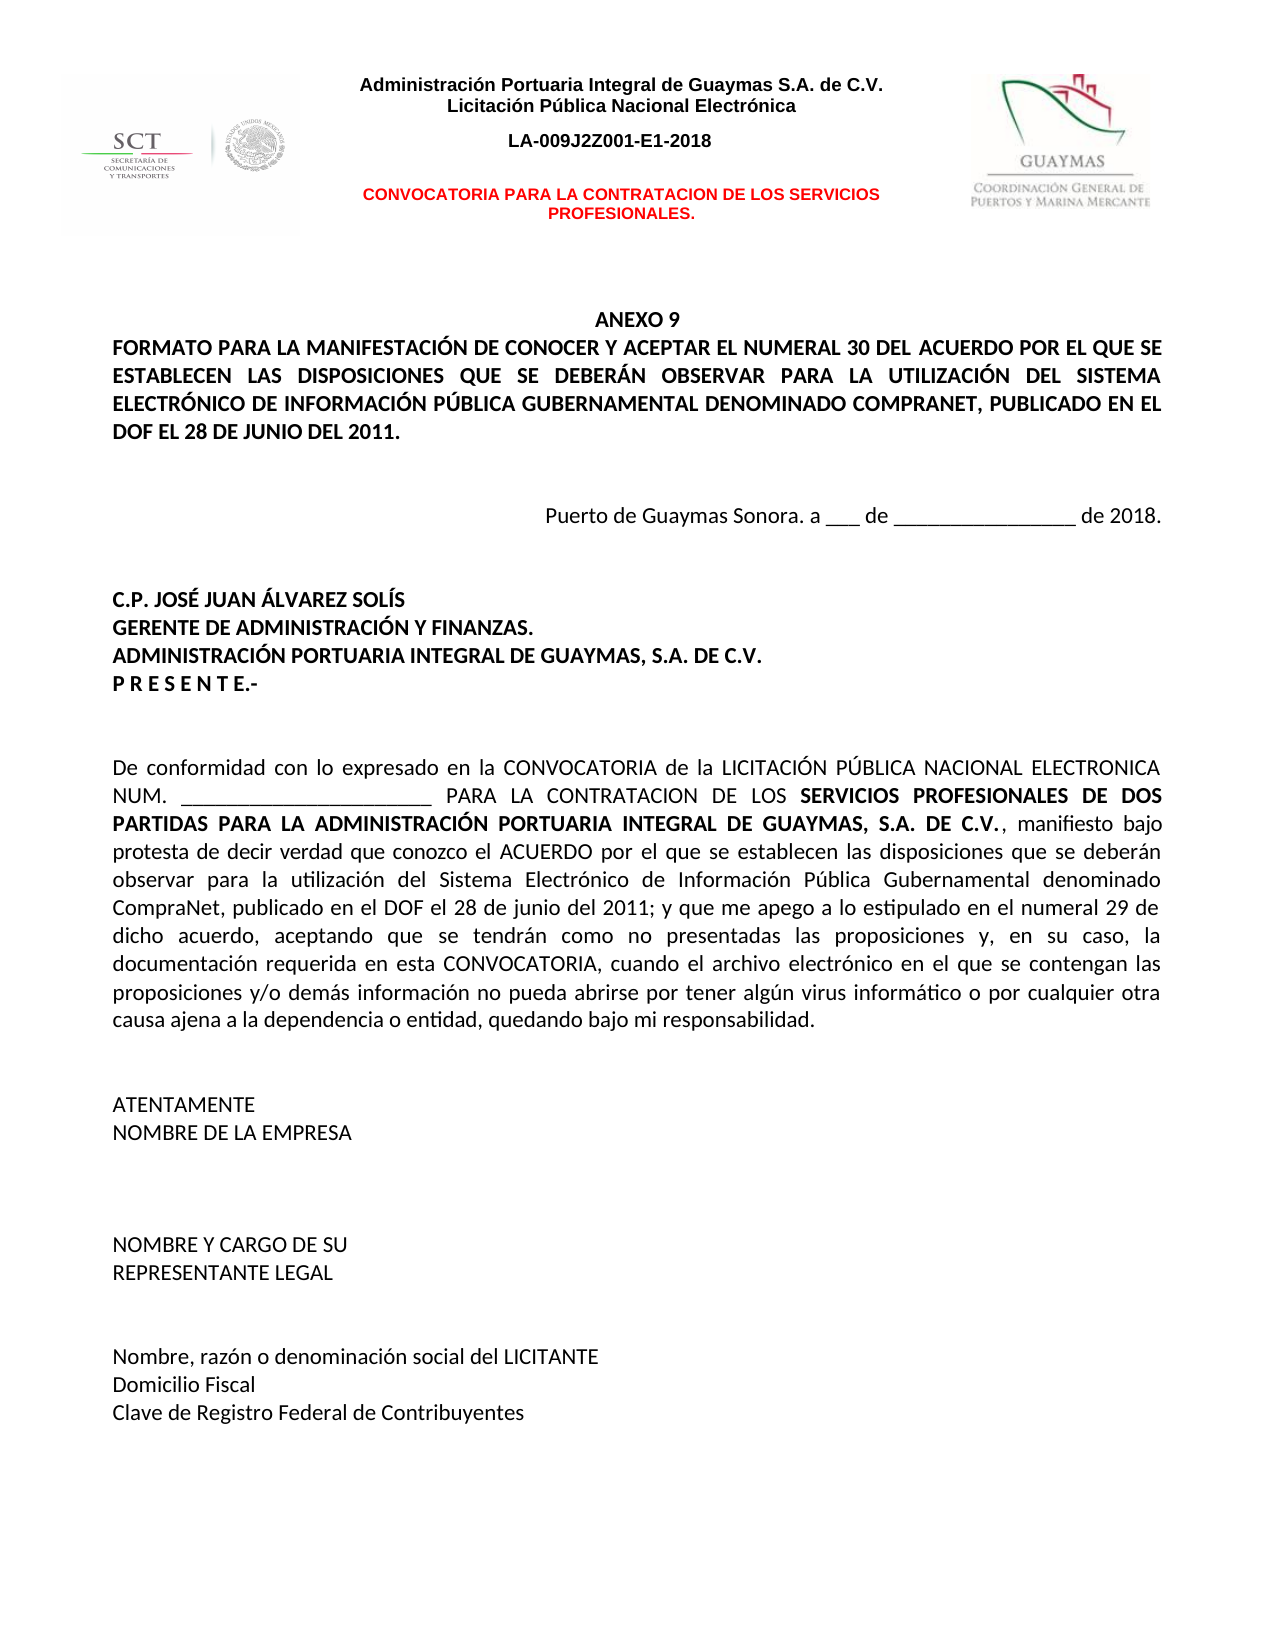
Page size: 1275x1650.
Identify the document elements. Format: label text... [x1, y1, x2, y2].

picture [61, 74, 300, 236]
text REPRESENTANTE LEGAL [112, 1258, 1162, 1286]
text NOMBRE Y CARGO DE SU [112, 1230, 1162, 1258]
text Domicilio Fiscal [112, 1370, 1162, 1398]
text De conformidad con lo expresado en la CONVOCATORIA de la LICITACIÓN PÚBLICA NACIONAL ELECTRONICA NUM. ______________________ PARA LA CONTRATACION DE LOS SERVICIOS PROFESIONALES DE DOS PARTIDAS PARA LA ADMINISTRACIÓN PORTUARIA INTEGRAL DE GUAYMAS, S.A. DE C.V., manifiesto bajo protesta de decir verdad que conozco el ACUERDO por el que se establecen las disposiciones que se deberán observar para la utilización del Sistema Electrónico de Información Pública Gubernamental denominado CompraNet, publicado en el DOF el 28 de junio del 2011; y que me apego a lo estipulado en el numeral 29 de dicho acuerdo, aceptando que se tendrán como no presentadas las proposiciones y, en su caso, la documentación requerida en esta CONVOCATORIA, cuando el archivo electrónico en el que se contengan las proposiciones y/o demás información no pueda abrirse por tener algún virus informático o por cualquier otra causa ajena a la dependencia o entidad, quedando bajo mi responsabilidad. [112, 753, 1162, 1034]
text ADMINISTRACIÓN PORTUARIA INTEGRAL DE GUAYMAS, S.A. DE C.V. [112, 641, 1162, 669]
text FORMATO PARA LA MANIFESTACIÓN DE CONOCER Y ACEPTAR EL NUMERAL 30 DEL ACUERDO POR EL QUE SE ESTABLECEN LAS DISPOSICIONES QUE SE DEBERÁN OBSERVAR PARA LA UTILIZACIÓN DEL SISTEMA ELECTRÓNICO DE INFORMACIÓN PÚBLICA GUBERNAMENTAL DENOMINADO COMPRANET, PUBLICADO EN EL DOF EL 28 DE JUNIO DEL 2011. [112, 333, 1162, 445]
text ANEXO 9 [112, 305, 1162, 333]
text C.P. JOSÉ JUAN ÁLVAREZ SOLÍS [112, 585, 1162, 613]
picture [970, 74, 1151, 209]
text ATENTAMENTE [112, 1090, 1162, 1118]
text Puerto de Guaymas Sonora. a ___ de ________________ de 2018. [112, 501, 1162, 529]
text P R E S E N T E.- [112, 669, 1162, 697]
text Nombre, razón o denominación social del LICITANTE [112, 1342, 1162, 1370]
text NOMBRE DE LA EMPRESA [112, 1118, 1162, 1146]
text Clave de Registro Federal de Contribuyentes [112, 1398, 1162, 1426]
text GERENTE DE ADMINISTRACIÓN Y FINANZAS. [112, 613, 1162, 641]
